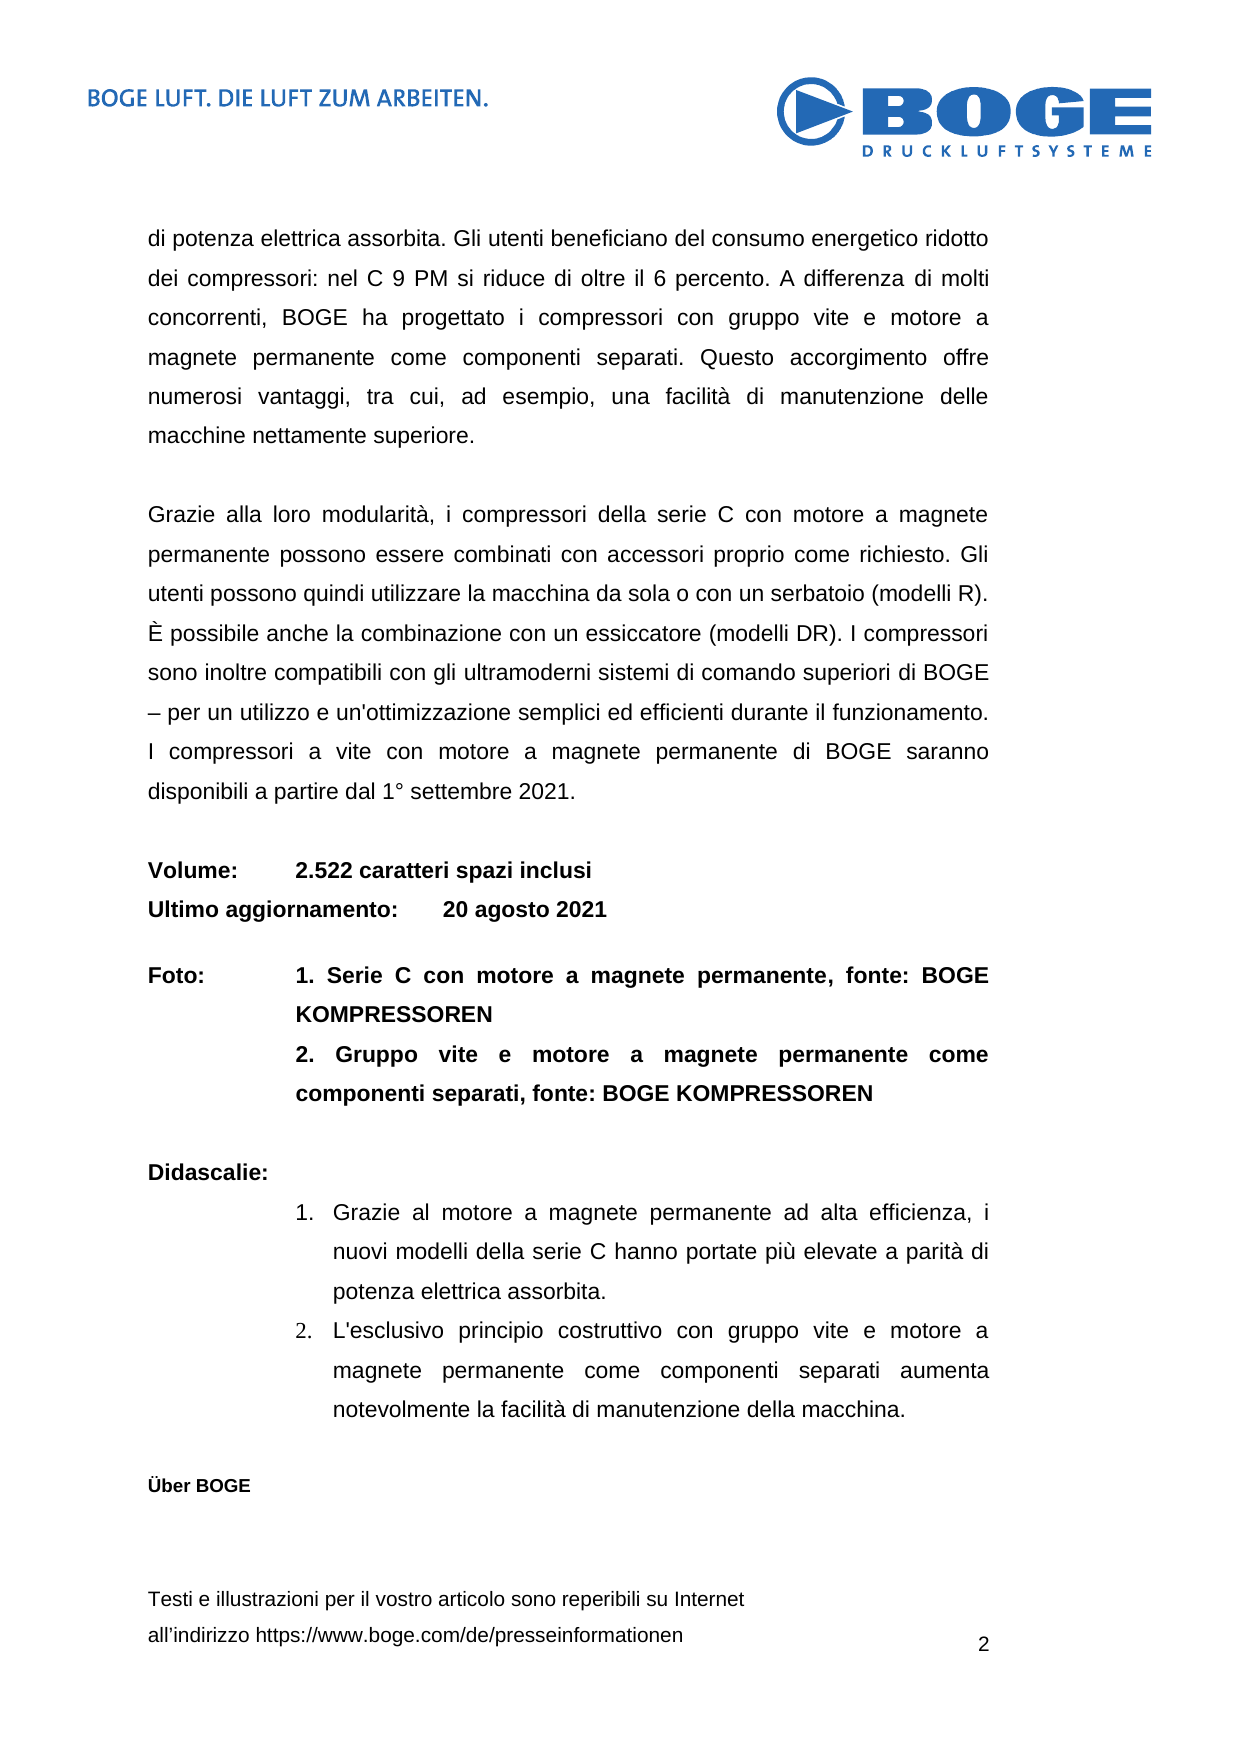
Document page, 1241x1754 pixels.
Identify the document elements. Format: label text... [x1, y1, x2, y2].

text Foto: 1. Serie C con motore a magnete permanente, fonte: BOGE KOMPRESSOREN [148, 962, 989, 1028]
list Grazie al motore a magnete permanente ad alta efficienza, i nuovi modelli della serie C hanno portate più elevate a parità di potenza elettrica assorbita. [295, 1199, 989, 1304]
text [148, 225, 989, 449]
text 2. Gruppo vite e motore a magnete permanente come componenti separati, fonte: BOGE KOMPRESSOREN [148, 1041, 989, 1107]
text Ultimo aggiornamento: 20 agosto 2021 [148, 896, 989, 922]
text Grazie alla loro modularità, i compressori della serie C con motore a magnete permanente possono essere combinati con accessori proprio come richiesto. Gli utenti possono quindi utilizzare la macchina da sola o con un serbatoio (modelli R). È possibile anche la combinazione con un essiccatore (modelli DR). I compressori sono inoltre compatibili con gli ultramoderni sistemi di comando superiori di BOGE – per un utilizzo e un'ottimizzazione semplici ed efficienti durante il funzionamento. I compressori a vite con motore a magnete permanente di BOGE saranno disponibili a partire dal 1° settembre 2021. [148, 501, 989, 804]
text Volume: 2.522 caratteri spazi inclusi [148, 857, 989, 883]
text Über BOGE [148, 1475, 989, 1497]
list L'esclusivo principio costruttivo con gruppo vite e motore a magnete permanente come componenti separati aumenta notevolmente la facilità di manutenzione della macchina. [295, 1317, 989, 1423]
text Didascalie: [148, 1159, 989, 1186]
